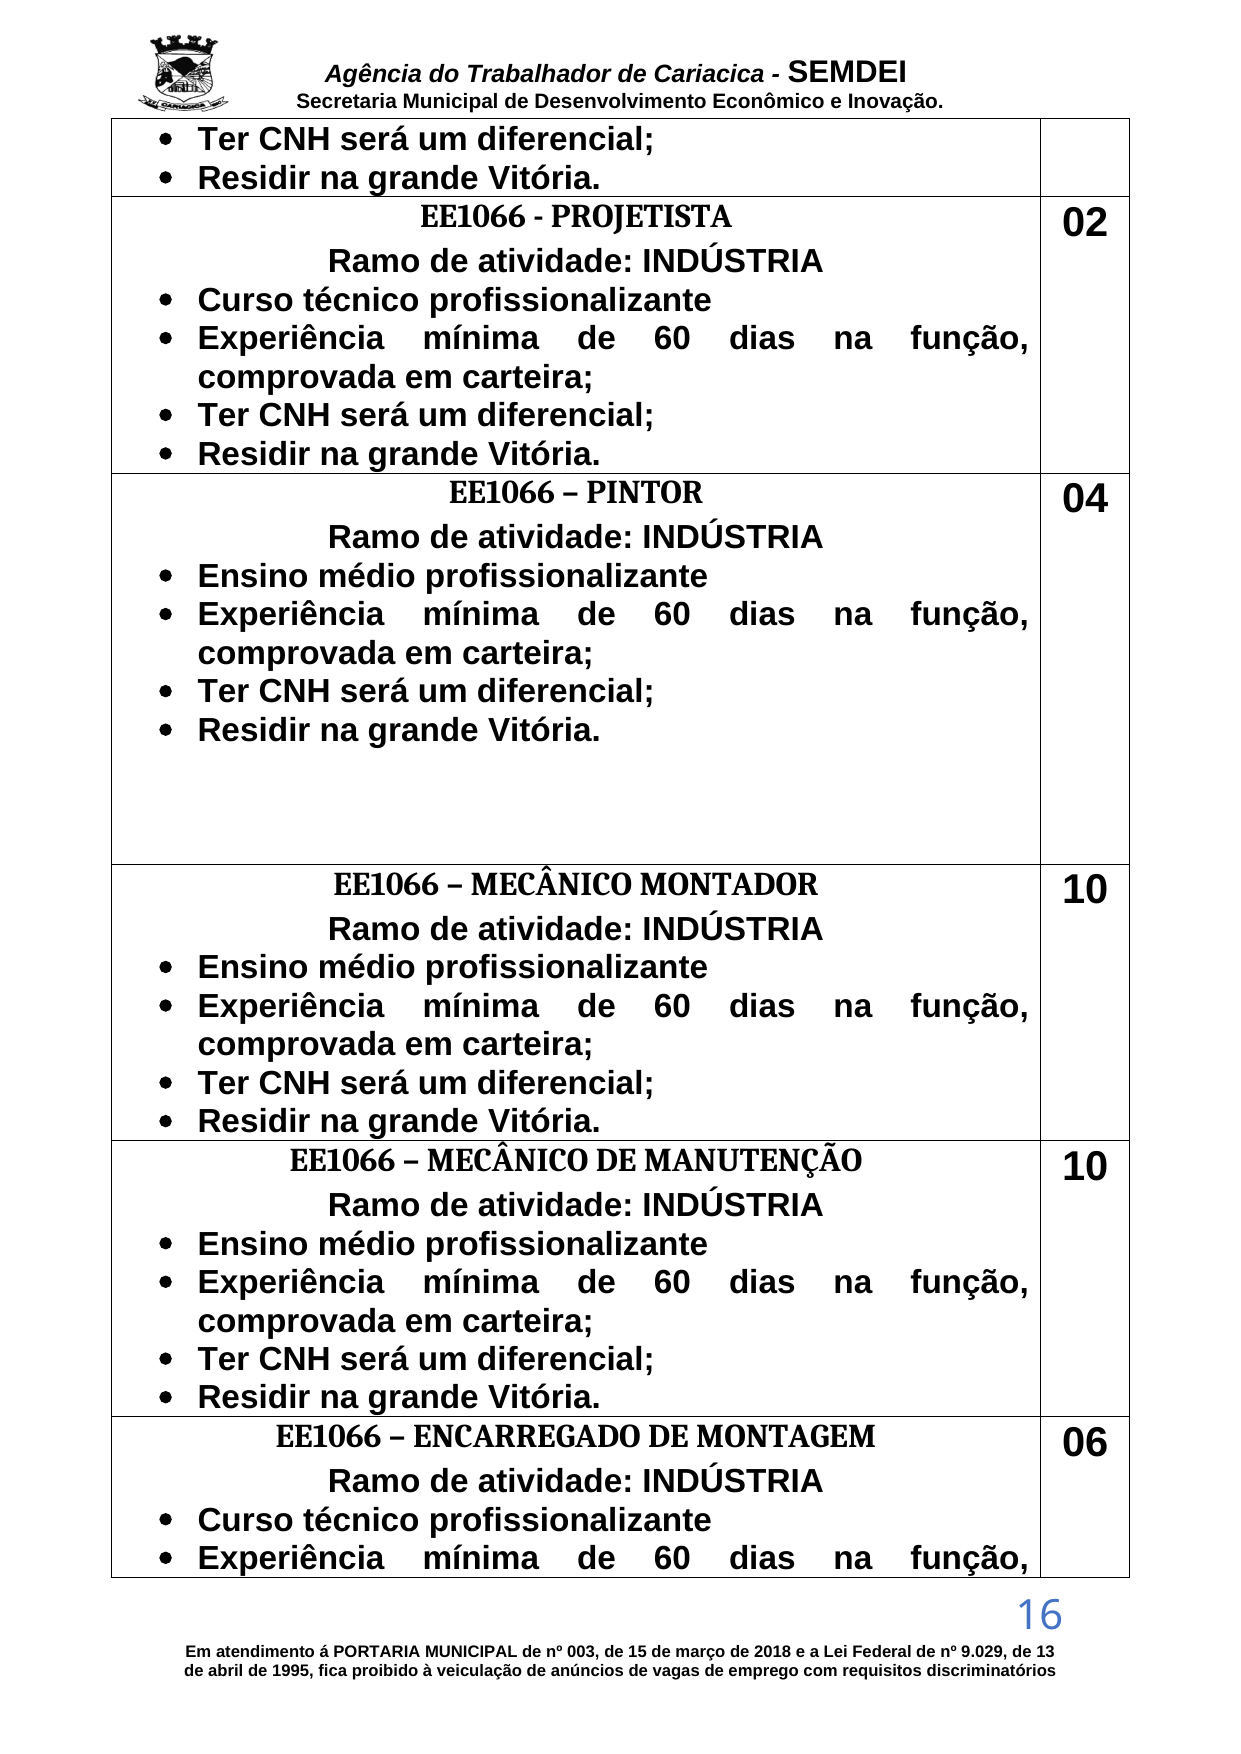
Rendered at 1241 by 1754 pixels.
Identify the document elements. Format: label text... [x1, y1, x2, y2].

table_cell EE1066 – PINTOR Ramo de atividade: INDÚSTRIA Ensino médio profissionalizante Experiência mínima de 60 dias na função, comprovada em carteira; Ter CNH será um diferencial; Residir na grande Vitória. [112, 474, 1040, 864]
table_cell EE1066 - PROJETISTA Ramo de atividade: INDÚSTRIA Curso técnico profissionalizante Experiência mínima de 60 dias na função, comprovada em carteira; Ter CNH será um diferencial; Residir na grande Vitória. [112, 197, 1040, 472]
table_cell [112, 1417, 1040, 1577]
table_cell EE1066 – MECÂNICO DE MANUTENÇÃO Ramo de atividade: INDÚSTRIA Ensino médio profissionalizante Experiência mínima de 60 dias na função, comprovada em carteira; Ter CNH será um diferencial; Residir na grande Vitória. [112, 1141, 1040, 1416]
table_cell 12 [1041, 119, 1129, 196]
table_cell 10 [1041, 865, 1129, 1140]
table_cell 10 [1041, 1141, 1129, 1416]
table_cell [112, 119, 1040, 196]
table_cell 02 [1041, 197, 1129, 472]
table_cell 04 [1041, 474, 1129, 864]
table_cell EE1066 – MECÂNICO MONTADOR Ramo de atividade: INDÚSTRIA Ensino médio profissionalizante Experiência mínima de 60 dias na função, comprovada em carteira; Ter CNH será um diferencial; Residir na grande Vitória. [112, 865, 1040, 1140]
picture [134, 31, 237, 118]
table_cell 06 [1041, 1417, 1129, 1577]
